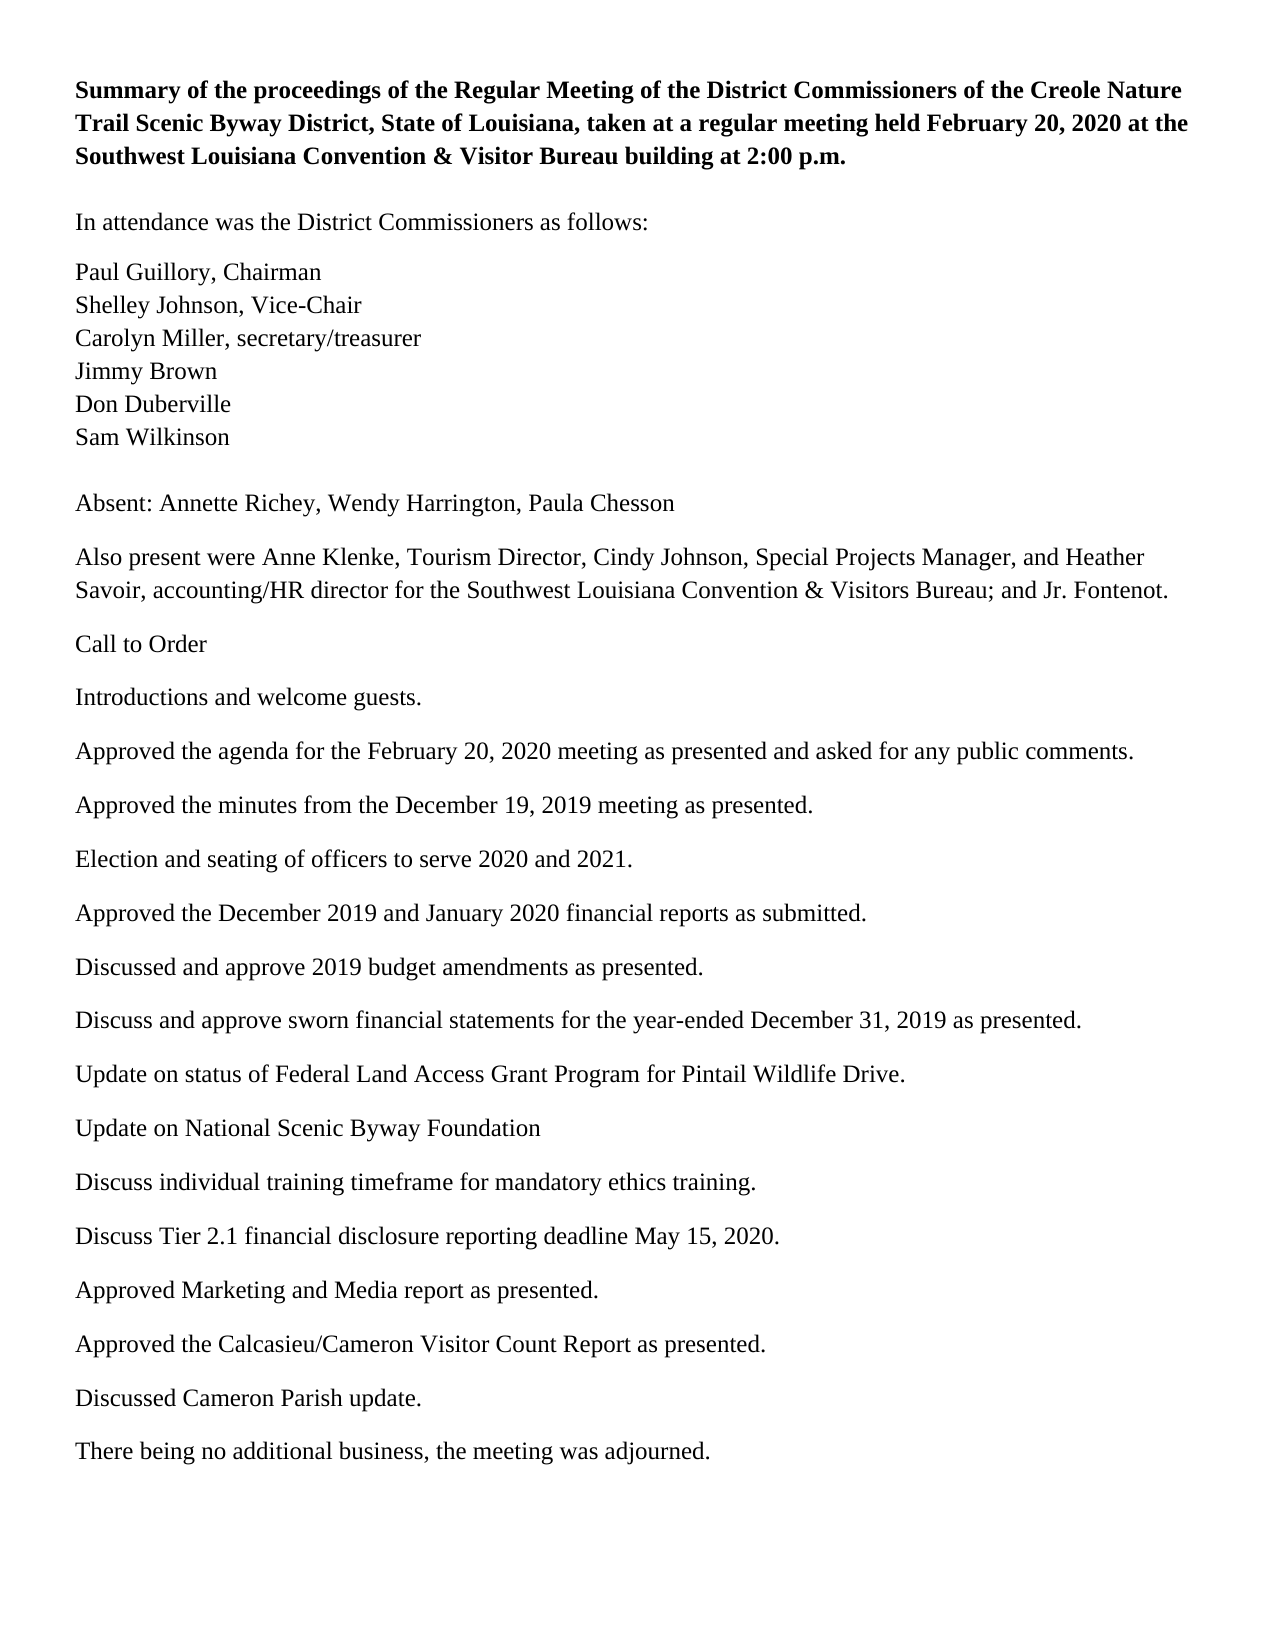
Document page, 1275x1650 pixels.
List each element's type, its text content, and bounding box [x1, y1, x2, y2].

text Approved the minutes from the December 19, 2019 meeting as presented. [75, 790, 1200, 819]
text Call to Order [75, 629, 1200, 657]
text Summary of the proceedings of the Regular Meeting of the District Commissioners of the Creole Nature Trail Scenic Byway District, State of Louisiana, taken at a regular meeting held February 20, 2020 at the Southwest Louisiana Convention & Visitor Bureau building at 2:00 p.m. [75, 75, 1200, 170]
text Absent: Annette Richey, Wendy Harrington, Paula Chesson [75, 488, 1200, 517]
text Carolyn Miller, secretary/treasurer [75, 323, 1200, 352]
text Approved Marketing and Media report as presented. [75, 1275, 1200, 1304]
text Approved the agenda for the February 20, 2020 meeting as presented and asked for any public comments. [75, 736, 1200, 765]
text Election and seating of officers to serve 2020 and 2021. [75, 844, 1200, 873]
text Update on National Scenic Byway Foundation [75, 1113, 1200, 1142]
text Discussed Cameron Parish update. [75, 1383, 1200, 1411]
text Sam Wilkinson [75, 422, 1200, 451]
text In attendance was the District Commissioners as follows: [75, 207, 1200, 236]
text Update on status of Federal Land Access Grant Program for Pintail Wildlife Drive. [75, 1059, 1200, 1088]
text Also present were Anne Klenke, Tourism Director, Cindy Johnson, Special Projects Manager, and Heather Savoir, accounting/HR director for the Southwest Louisiana Convention & Visitors Bureau; and Jr. Fontenot. [75, 542, 1200, 603]
text There being no additional business, the meeting was adjourned. [75, 1436, 1200, 1465]
text Discussed and approve 2019 budget amendments as presented. [75, 952, 1200, 981]
text Discuss Tier 2.1 financial disclosure reporting deadline May 15, 2020. [75, 1221, 1200, 1250]
text Shelley Johnson, Vice-Chair [75, 290, 1200, 318]
text Discuss and approve sworn financial statements for the year-ended December 31, 2019 as presented. [75, 1006, 1200, 1034]
text Approved the December 2019 and January 2020 financial reports as submitted. [75, 898, 1200, 927]
text Don Duberville [75, 389, 1200, 418]
text Approved the Calcasieu/Cameron Visitor Count Report as presented. [75, 1329, 1200, 1357]
text Introductions and welcome guests. [75, 682, 1200, 711]
text Discuss individual training timeframe for mandatory ethics training. [75, 1167, 1200, 1196]
text Paul Guillory, Chairman [75, 257, 1200, 286]
text Jimmy Brown [75, 356, 1200, 384]
